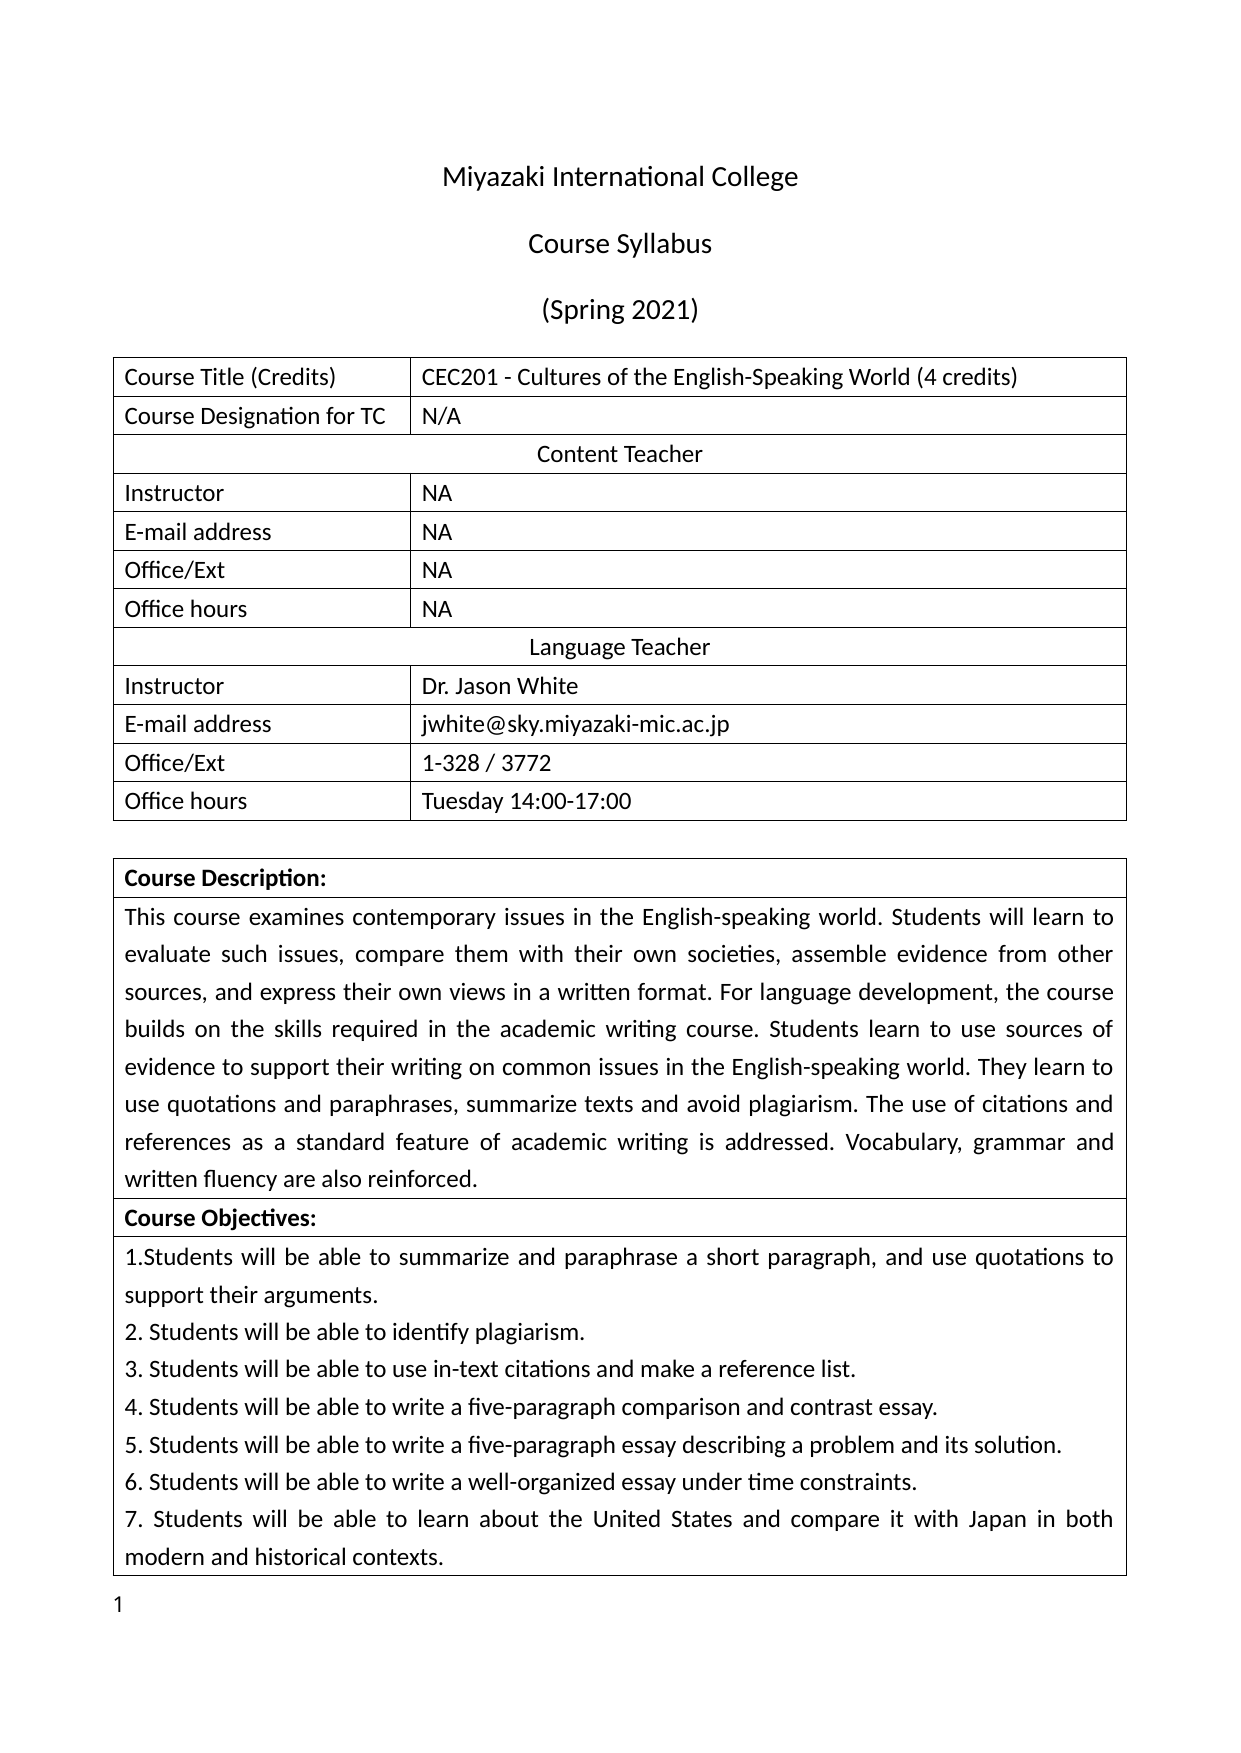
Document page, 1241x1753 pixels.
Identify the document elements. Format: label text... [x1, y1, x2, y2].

table_cell Language Teacher [114, 628, 1126, 665]
table_cell NA [411, 551, 1126, 588]
table_cell jwhite@sky.miyazaki-mic.ac.jp [411, 705, 1126, 742]
table_cell Office/Ext [114, 551, 410, 588]
table_cell E-mail address [114, 705, 410, 742]
table_cell Course Designation for TC [114, 397, 410, 434]
table_cell Course Objectives: [114, 1199, 1126, 1236]
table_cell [114, 1237, 1126, 1575]
table_cell Office/Ext [114, 744, 410, 781]
table_cell NA [411, 512, 1126, 550]
table_cell NA [411, 474, 1126, 511]
text (Spring 2021) [112, 290, 1128, 328]
table_cell This course examines contemporary issues in the English-speaking world. Students will learn to evaluate such issues, compare them with their own societies, assemble evidence from other sources, and express their own views in a written format. For language development, the course builds on the skills required in the academic writing course. Students learn to use sources of evidence to support their writing on common issues in the English-speaking world. They learn to use quotations and paraphrases, summarize texts and avoid plagiarism. The use of citations and references as a standard feature of academic writing is addressed. Vocabulary, grammar and written fluency are also reinforced. [114, 898, 1126, 1198]
table_cell Instructor [114, 666, 410, 704]
text Miyazaki International College [112, 157, 1128, 194]
table_cell Dr. Jason White [411, 666, 1126, 704]
table_cell Office hours [114, 589, 410, 627]
table_cell E-mail address [114, 512, 410, 550]
table_cell N/A [411, 397, 1126, 434]
table_cell Instructor [114, 474, 410, 511]
table_cell Tuesday 14:00-17:00 [411, 782, 1126, 819]
table_header CEC201 - Cultures of the English-Speaking World (4 credits) [411, 358, 1126, 396]
table_header Course Title (Credits) [114, 358, 410, 396]
table_cell Office hours [114, 782, 410, 819]
table_cell NA [411, 589, 1126, 627]
table_header Course Description: [114, 859, 1126, 897]
text Course Syllabus [112, 224, 1128, 261]
table_cell Content Teacher [114, 435, 1126, 473]
table_cell 1-328 / 3772 [411, 744, 1126, 781]
